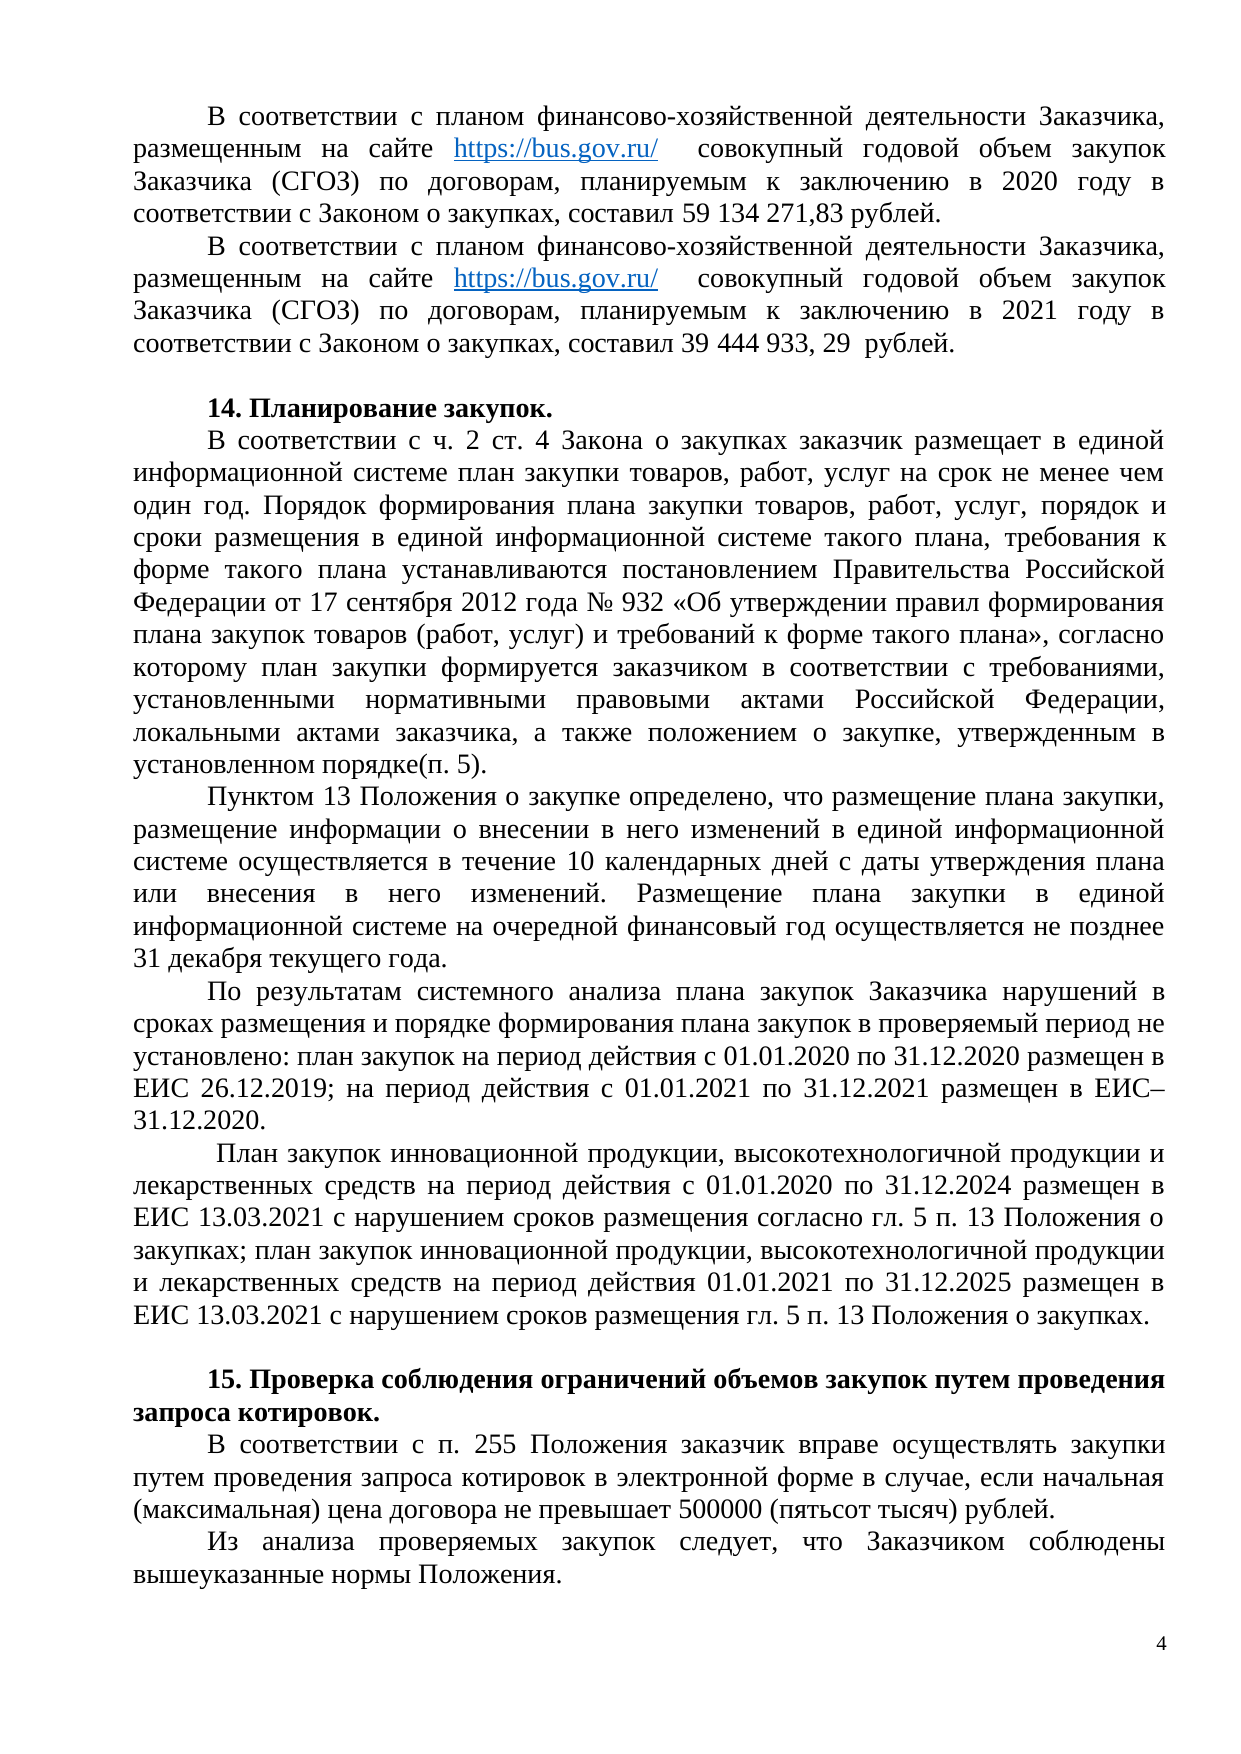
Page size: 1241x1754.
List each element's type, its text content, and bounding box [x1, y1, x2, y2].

text План закупок инновационной продукции, высокотехнологичной продукции и лекарственных средств на период действия с 01.01.2020 по 31.12.2024 размещен в ЕИС 13.03.2021 с нарушением сроков размещения согласно гл. 5 п. 13 Положения о закупках; план закупок инновационной продукции, высокотехнологичной продукции и лекарственных средств на период действия 01.01.2021 по 31.12.2025 размещен в ЕИС 13.03.2021 с нарушением сроков размещения гл. 5 п. 13 Положения о закупках. [133, 1136, 1166, 1330]
text По результатам системного анализа плана закупок Заказчика нарушений в сроках размещения и порядке формирования плана закупок в проверяемый период не установлено: план закупок на период действия с 01.01.2020 по 31.12.2020 размещен в ЕИС 26.12.2019; на период действия с 01.01.2021 по 31.12.2021 размещен в ЕИС– 31.12.2020. [133, 974, 1166, 1136]
text В соответствии с планом финансово-хозяйственной деятельности Заказчика, размещенным на сайте https://bus.gov.ru/ совокупный годовой объем закупок Заказчика (СГОЗ) по договорам, планируемым к заключению в 2021 году в соответствии с Законом о закупках, составил 39 444 933, 29 рублей. [133, 229, 1166, 358]
text В соответствии с ч. 2 ст. 4 Закона о закупках заказчик размещает в единой информационной системе план закупки товаров, работ, услуг на срок не менее чем один год. Порядок формирования плана закупки товаров, работ, услуг, порядок и сроки размещения в единой информационной системе такого плана, требования к форме такого плана устанавливаются постановлением Правительства Российской Федерации от 17 сентября 2012 года № 932 «Об утверждении правил формирования плана закупок товаров (работ, услуг) и требований к форме такого плана», согласно которому план закупки формируется заказчиком в соответствии с требованиями, установленными нормативными правовыми актами Российской Федерации, локальными актами заказчика, а также положением о закупке, утвержденным в установленном порядке(п. 5). [133, 423, 1166, 779]
text 15. Проверка соблюдения ограничений объемов закупок путем проведения запроса котировок. [133, 1362, 1166, 1427]
text Пунктом 13 Положения о закупке определено, что размещение плана закупки, размещение информации о внесении в него изменений в единой информационной системе осуществляется в течение 10 календарных дней с даты утверждения плана или внесения в него изменений. Размещение плана закупки в единой информационной системе на очередной финансовый год осуществляется не позднее 31 декабря текущего года. [133, 779, 1166, 974]
text 14. Планирование закупок. [133, 391, 1166, 423]
text Из анализа проверяемых закупок следует, что Заказчиком соблюдены вышеуказанные нормы Положения. [133, 1524, 1166, 1589]
text В соответствии с п. 255 Положения заказчик вправе осуществлять закупки путем проведения запроса котировок в электронной форме в случае, если начальная (максимальная) цена договора не превышает 500000 (пятьсот тысяч) рублей. [133, 1427, 1166, 1524]
text В соответствии с планом финансово-хозяйственной деятельности Заказчика, размещенным на сайте https://bus.gov.ru/ совокупный годовой объем закупок Заказчика (СГОЗ) по договорам, планируемым к заключению в 2020 году в соответствии с Законом о закупках, составил 59 134 271,83 рублей. [133, 99, 1166, 229]
